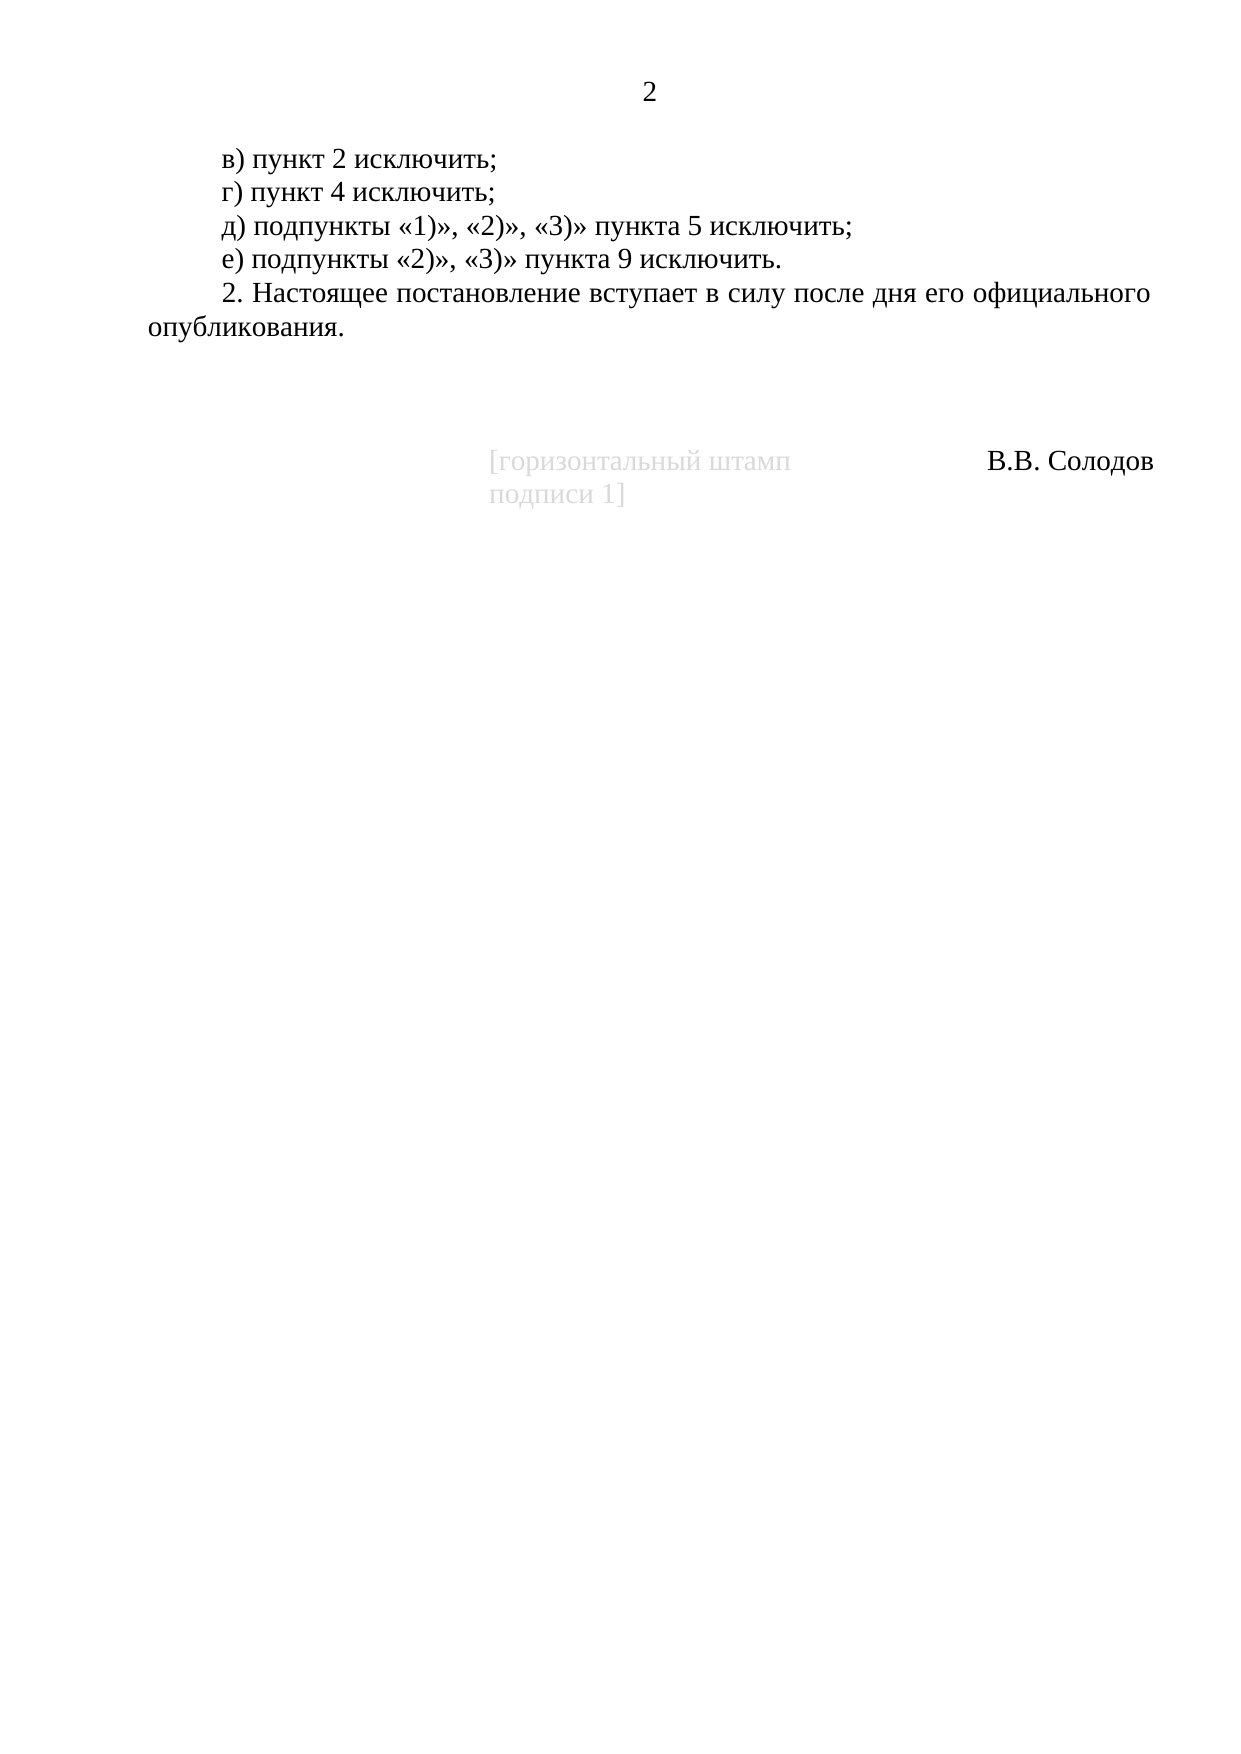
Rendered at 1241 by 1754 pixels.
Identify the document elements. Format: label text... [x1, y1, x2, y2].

table_header В.В. Солодов [843, 443, 1153, 624]
text 2. Настоящее постановление вступает в силу после дня его официального опубликования. [148, 275, 1152, 342]
table_header [горизонтальный штамп подписи 1] [489, 443, 843, 624]
text в) пункт 2 исключить; [148, 141, 1152, 174]
text д) подпункты «1)», «2)», «3)» пункта 5 исключить; [148, 208, 1152, 242]
text г) пункт 4 исключить; [148, 174, 1152, 208]
text е) подпункты «2)», «3)» пункта 9 исключить. [148, 242, 1152, 275]
